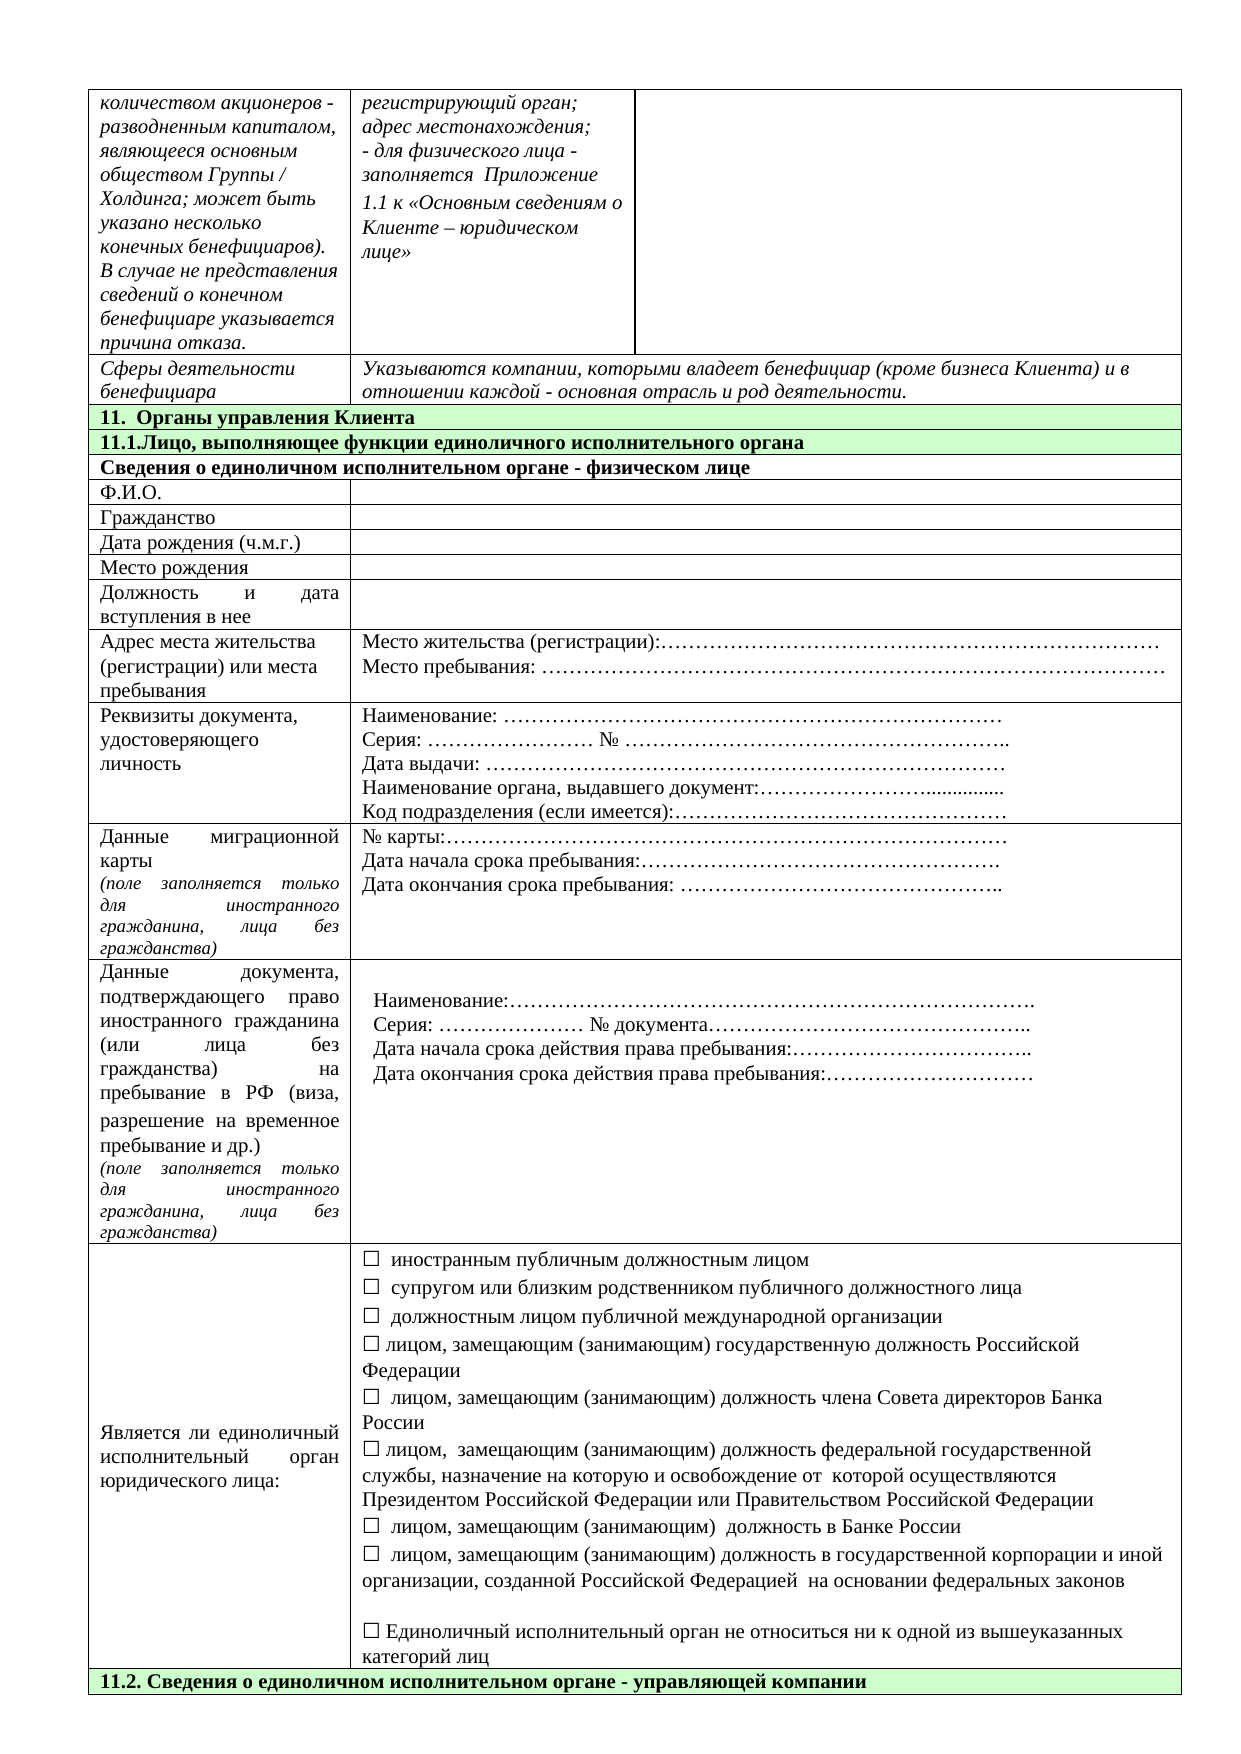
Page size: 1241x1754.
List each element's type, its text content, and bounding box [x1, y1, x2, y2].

table_cell 11. Органы управления Клиента [89, 405, 1181, 429]
table_cell Сведения о единоличном исполнительном органе - физическом лице [89, 455, 1181, 479]
table_cell 11.2. Сведения о единоличном исполнительном органе - управляющей компании [89, 1669, 1181, 1693]
table_cell [351, 580, 1181, 628]
table_cell 11.1.Лицо, выполняющее функции единоличного исполнительного органа [89, 430, 1181, 454]
table_cell Сферы деятельности бенефициара [89, 355, 350, 403]
table_cell Данные миграционной карты (поле заполняется только для иностранного гражданина, лица без гражданства) [89, 824, 350, 958]
table_cell Гражданство [89, 505, 350, 529]
table_cell Ф.И.О. [89, 480, 350, 504]
table_cell [351, 555, 1181, 579]
table_cell Указываются компании, которыми владеет бенефициар (кроме бизнеса Клиента) и в отношении каждой - основная отрасль и род деятельности. [351, 355, 1181, 403]
table_cell Является ли единоличный исполнительный орган юридического лица: [89, 1244, 350, 1668]
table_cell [89, 90, 350, 354]
table_cell № карты:……………………………………………………………………… Дата начала срока пребывания:……………………………………………. Дата окончания срока пребывания: ……………………………………….. [351, 824, 1181, 958]
table_cell Данные документа, подтверждающего право иностранного гражданина (или лица без гражданства) на пребывание в РФ (виза, разрешение на временное пребывание и др.) (поле заполняется только для иностранного гражданина, лица без гражданства) [89, 960, 350, 1243]
table_cell Дата рождения (ч.м.г.) [89, 530, 350, 554]
table_cell [351, 960, 1181, 1243]
table_cell Место рождения [89, 555, 350, 579]
table_cell Адрес места жительства (регистрации) или места пребывания [89, 630, 350, 702]
table_cell [351, 530, 1181, 554]
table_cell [636, 90, 1181, 354]
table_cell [351, 90, 634, 354]
table_cell Место жительства (регистрации):……………………………………………………………… Место пребывания: ……………………………………………………………………………… [351, 630, 1181, 702]
table_cell ☐ иностранным публичным должностным лицом ☐ супругом или близким родственником публичного должностного лица ☐ должностным лицом публичной международной организации ☐ лицом, замещающим (занимающим) государственную должность Российской Федерации ☐ лицом, замещающим (занимающим) должность члена Совета директоров Банка России ☐ лицом, замещающим (занимающим) должность федеральной государственной службы, назначение на которую и освобождение от которой осуществляются Президентом Российской Федерации или Правительством Российской Федерации ☐ лицом, замещающим (занимающим) должность в Банке России ☐ лицом, замещающим (занимающим) должность в государственной корпорации и иной организации, созданной Российской Федерацией на основании федеральных законов ☐ Единоличный исполнительный орган не относиться ни к одной из вышеуказанных категорий лиц [351, 1244, 1181, 1668]
table_cell Реквизиты документа, удостоверяющего личность [89, 703, 350, 823]
table_cell [351, 480, 1181, 504]
table_cell Наименование: ……………………………………………………………… Серия: …………………… № ……………………………………………….. Дата выдачи: ………………………………………………………………… Наименование органа, выдавшего документ:……………………............... Код подразделения (если имеется):………………………………………… [351, 703, 1181, 823]
table_cell Должность и дата вступления в нее [89, 580, 350, 628]
table_cell [351, 505, 1181, 529]
